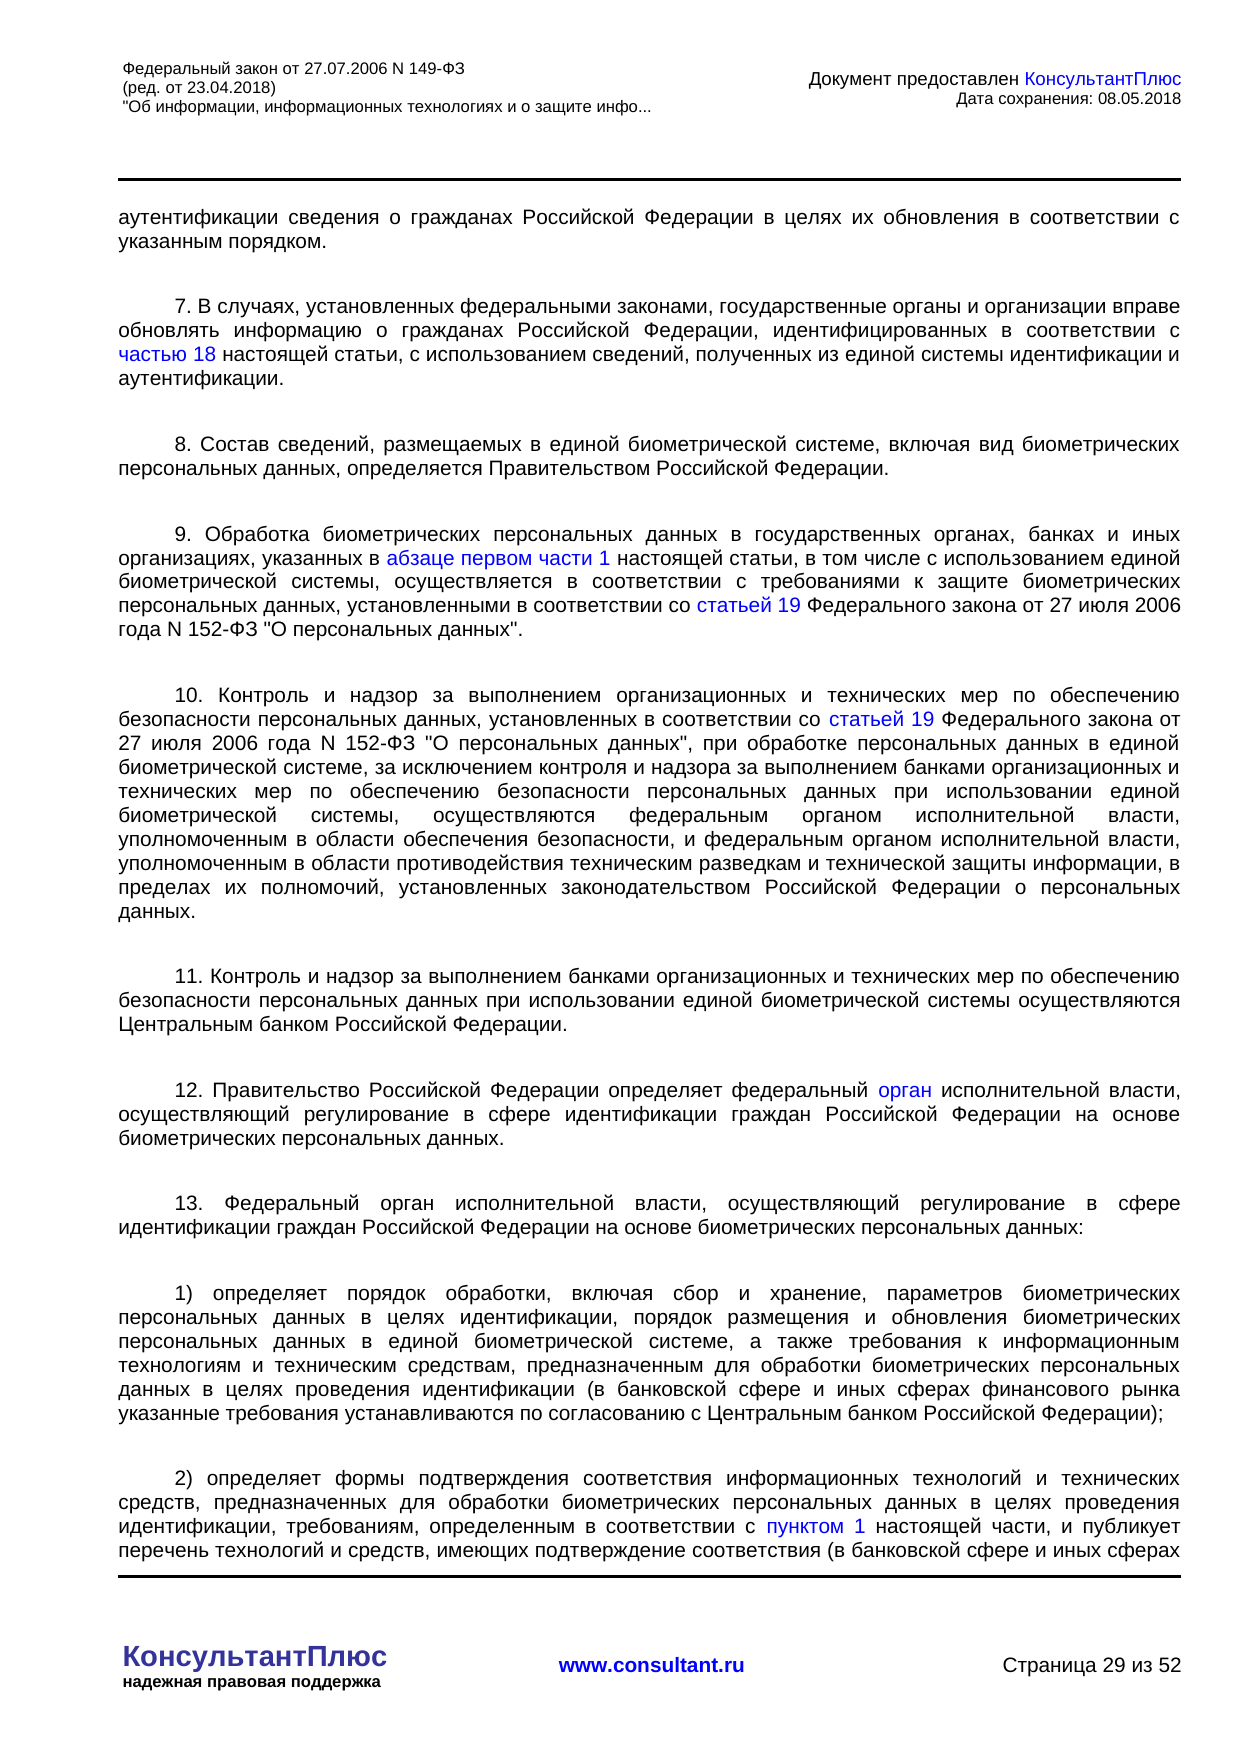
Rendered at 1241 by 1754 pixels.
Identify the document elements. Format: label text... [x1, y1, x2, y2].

text 13. Федеральный орган исполнительной власти, осуществляющий регулирование в сфере идентификации граждан Российской Федерации на основе биометрических персональных данных: [118, 1191, 1181, 1239]
text 11. Контроль и надзор за выполнением банками организационных и технических мер по обеспечению безопасности персональных данных при использовании единой биометрической системы осуществляются Центральным банком Российской Федерации. [118, 964, 1181, 1036]
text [118, 205, 1181, 253]
text 1) определяет порядок обработки, включая сбор и хранение, параметров биометрических персональных данных в целях идентификации, порядок размещения и обновления биометрических персональных данных в единой биометрической системе, а также требования к информационным технологиям и техническим средствам, предназначенным для обработки биометрических персональных данных в целях проведения идентификации (в банковской сфере и иных сферах финансового рынка указанные требования устанавливаются по согласованию с Центральным банком Российской Федерации); [118, 1281, 1181, 1424]
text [118, 1466, 1181, 1562]
text 10. Контроль и надзор за выполнением организационных и технических мер по обеспечению безопасности персональных данных, установленных в соответствии со статьей 19 Федерального закона от 27 июля 2006 года N 152-ФЗ "О персональных данных", при обработке персональных данных в единой биометрической системе, за исключением контроля и надзора за выполнением банками организационных и технических мер по обеспечению безопасности персональных данных при использовании единой биометрической системы, осуществляются федеральным органом исполнительной власти, уполномоченным в области обеспечения безопасности, и федеральным органом исполнительной власти, уполномоченным в области противодействия техническим разведкам и технической защиты информации, в пределах их полномочий, установленных законодательством Российской Федерации о персональных данных. [118, 683, 1181, 922]
text 9. Обработка биометрических персональных данных в государственных органах, банках и иных организациях, указанных в абзаце первом части 1 настоящей статьи, в том числе с использованием единой биометрической системы, осуществляется в соответствии с требованиями к защите биометрических персональных данных, установленными в соответствии со статьей 19 Федерального закона от 27 июля 2006 года N 152-ФЗ "О персональных данных". [118, 521, 1181, 641]
text 12. Правительство Российской Федерации определяет федеральный орган исполнительной власти, осуществляющий регулирование в сфере идентификации граждан Российской Федерации на основе биометрических персональных данных. [118, 1078, 1181, 1149]
text 7. В случаях, установленных федеральными законами, государственные органы и организации вправе обновлять информацию о гражданах Российской Федерации, идентифицированных в соответствии с частью 18 настоящей статьи, с использованием сведений, полученных из единой системы идентификации и аутентификации. [118, 294, 1181, 390]
text 8. Состав сведений, размещаемых в единой биометрической системе, включая вид биометрических персональных данных, определяется Правительством Российской Федерации. [118, 432, 1181, 480]
